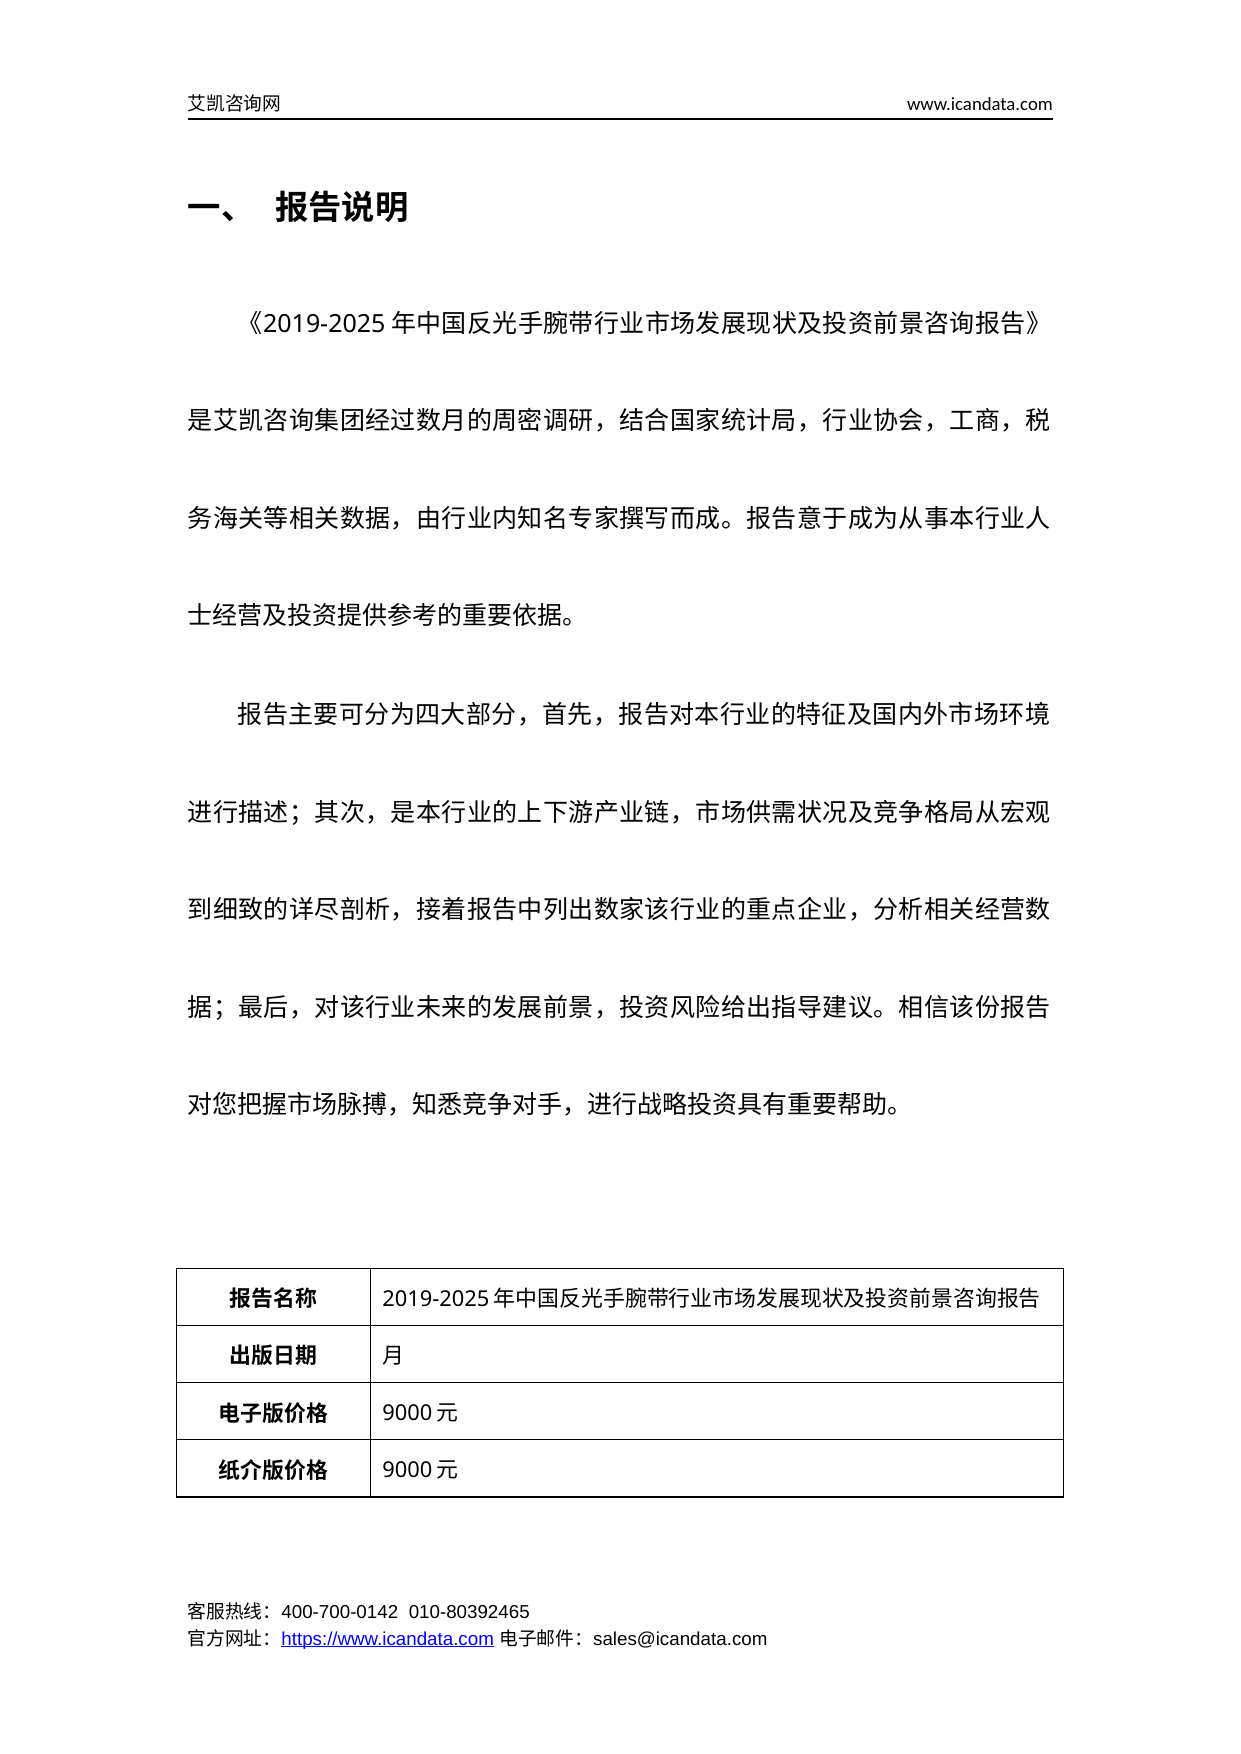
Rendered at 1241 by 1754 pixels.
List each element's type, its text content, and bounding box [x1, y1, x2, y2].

text 《2019-2025年中国反光手腕带行业市场发展现状及投资前景咨询报告》是艾凯咨询集团经过数月的周密调研，结合国家统计局，行业协会，工商，税务海关等相关数据，由行业内知名专家撰写而成。报告意于成为从事本行业人士经营及投资提供参考的重要依据。 [187, 289, 1053, 646]
table_header 报告名称 [177, 1269, 370, 1325]
table_cell 出版日期 [177, 1326, 370, 1382]
table_cell 月 [371, 1326, 1063, 1382]
table_cell 电子版价格 [177, 1383, 370, 1439]
table_cell 9000元 [371, 1440, 1063, 1496]
subtitle 报告说明 [187, 172, 1053, 237]
table_cell 纸介版价格 [177, 1440, 370, 1496]
table_header 2019-2025年中国反光手腕带行业市场发展现状及投资前景咨询报告 [371, 1269, 1063, 1325]
table_cell 9000元 [371, 1383, 1063, 1439]
text 报告主要可分为四大部分，首先，报告对本行业的特征及国内外市场环境进行描述；其次，是本行业的上下游产业链，市场供需状况及竞争格局从宏观到细致的详尽剖析，接着报告中列出数家该行业的重点企业，分析相关经营数据；最后，对该行业未来的发展前景，投资风险给出指导建议。相信该份报告对您把握市场脉搏，知悉竞争对手，进行战略投资具有重要帮助。 [187, 681, 1053, 1136]
